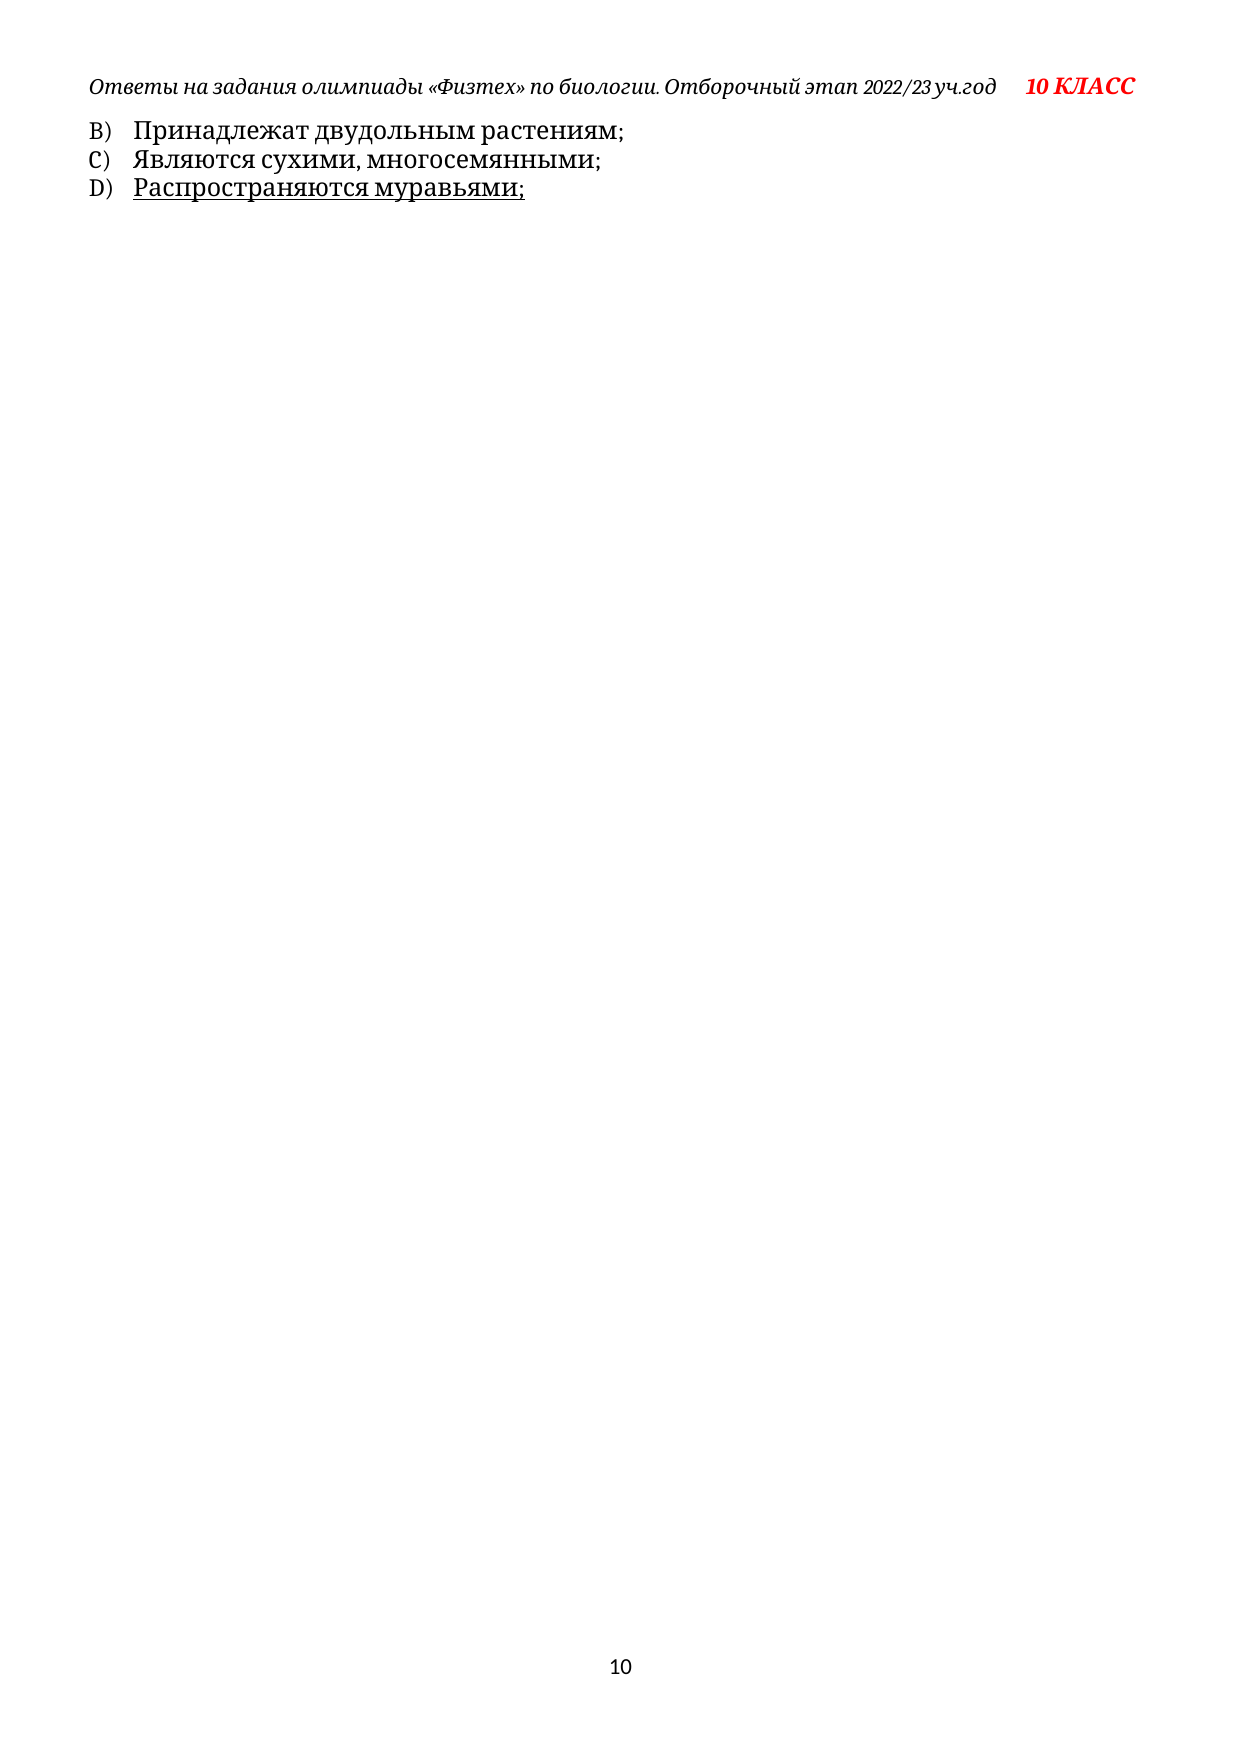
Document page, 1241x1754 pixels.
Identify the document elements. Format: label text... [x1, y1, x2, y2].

list Являются сухими, многосемянными; [89, 146, 1152, 174]
list Распространяются муравьями; [89, 174, 1152, 203]
list Принадлежат двудольным растениям; [89, 117, 1152, 146]
